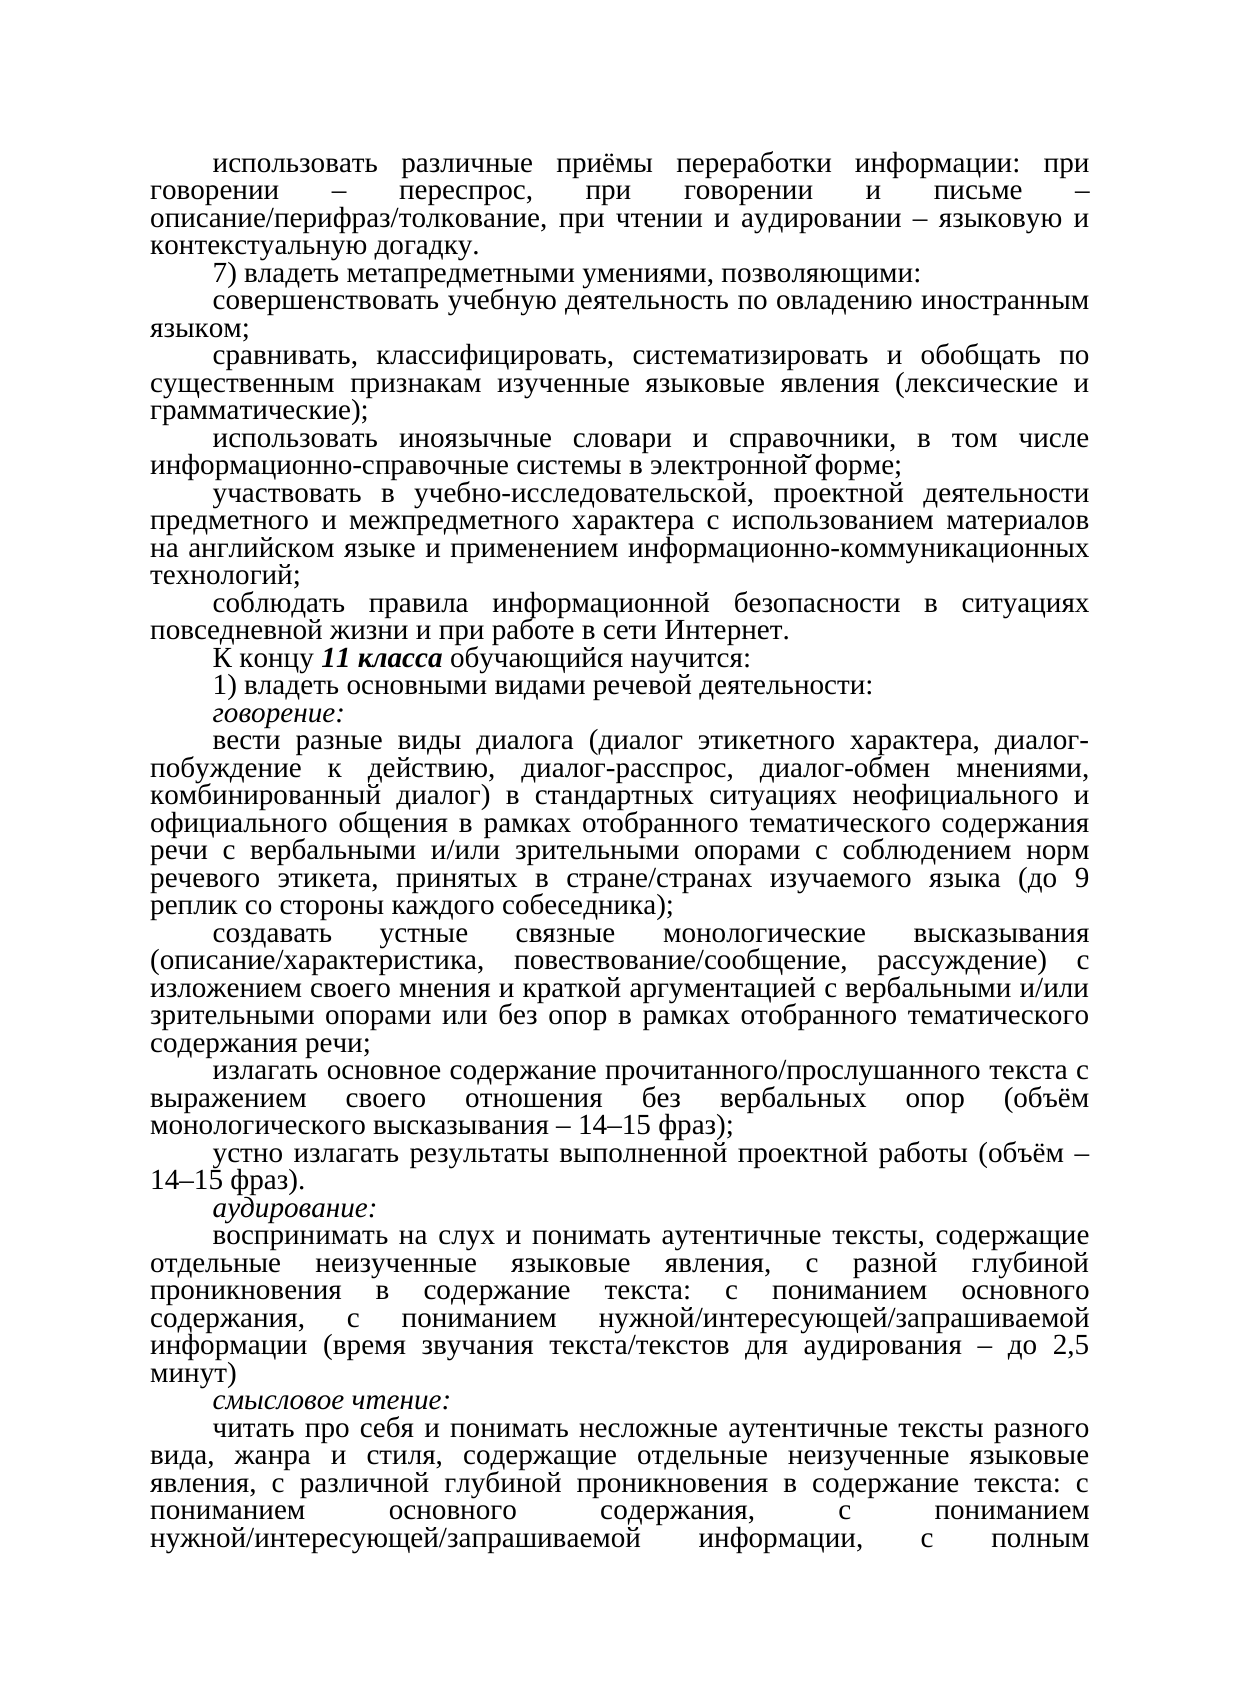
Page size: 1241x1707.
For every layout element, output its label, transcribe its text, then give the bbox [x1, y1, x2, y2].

text устно излагать результаты выполненной проектной работы (объём – 14–15 фраз). [150, 1140, 1090, 1195]
text сравнивать, классифицировать, систематизировать и обобщать по существенным признакам изученные языковые явления (лексические и грамматические); [150, 342, 1090, 425]
text смысловое чтение: [150, 1387, 1090, 1415]
text создавать устные связные монологические высказывания (описание/характеристика, повествование/сообщение, рассуждение) с изложением своего мнения и краткой аргументацией с вербальными и/или зрительными опорами или без опор в рамках отобранного тематического содержания речи; [150, 920, 1090, 1057]
text 7) владеть метапредметными умениями, позволяющими: [150, 260, 1090, 287]
text К концу 11 класса обучающийся научится: [150, 645, 1090, 672]
text участвовать в учебно-исследовательской, проектной деятельности предметного и межпредметного характера с использованием материалов на английском языке и применением информационно-коммуникационных технологий; [150, 480, 1090, 590]
text использовать различные приёмы переработки информации: при говорении – переспрос, при говорении и письме – описание/перифраз/толкование, при чтении и аудировании – языковую и контекстуальную догадку. [150, 150, 1090, 260]
text использовать иноязычные словари и справочники, в том числе информационно-справочные системы в электронной̆ форме; [150, 425, 1090, 480]
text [150, 1415, 1090, 1552]
text вести разные виды диалога (диалог этикетного характера, диалог-побуждение к действию, диалог-расспрос, диалог-обмен мнениями, комбинированный диалог) в стандартных ситуациях неофициального и официального общения в рамках отобранного тематического содержания речи с вербальными и/или зрительными опорами с соблюдением норм речевого этикета, принятых в стране/странах изучаемого языка (до 9 реплик со стороны каждого собеседника); [150, 727, 1090, 920]
text соблюдать правила информационной безопасности в ситуациях повседневной жизни и при работе в сети Интернет. [150, 590, 1090, 645]
text совершенствовать учебную деятельность по овладению иностранным языком; [150, 287, 1090, 342]
text 1) владеть основными видами речевой деятельности: [150, 672, 1090, 700]
text аудирование: [150, 1195, 1090, 1222]
text говорение: [150, 700, 1090, 727]
text воспринимать на слух и понимать аутентичные тексты, содержащие отдельные неизученные языковые явления, с разной глубиной проникновения в содержание текста: с пониманием основного содержания, с пониманием нужной/интересующей/запрашиваемой информации (время звучания текста/текстов для аудирования – до 2,5 минут) [150, 1222, 1090, 1387]
text излагать основное содержание прочитанного/прослушанного текста с выражением своего отношения без вербальных опор (объём монологического высказывания – 14–15 фраз); [150, 1057, 1090, 1140]
